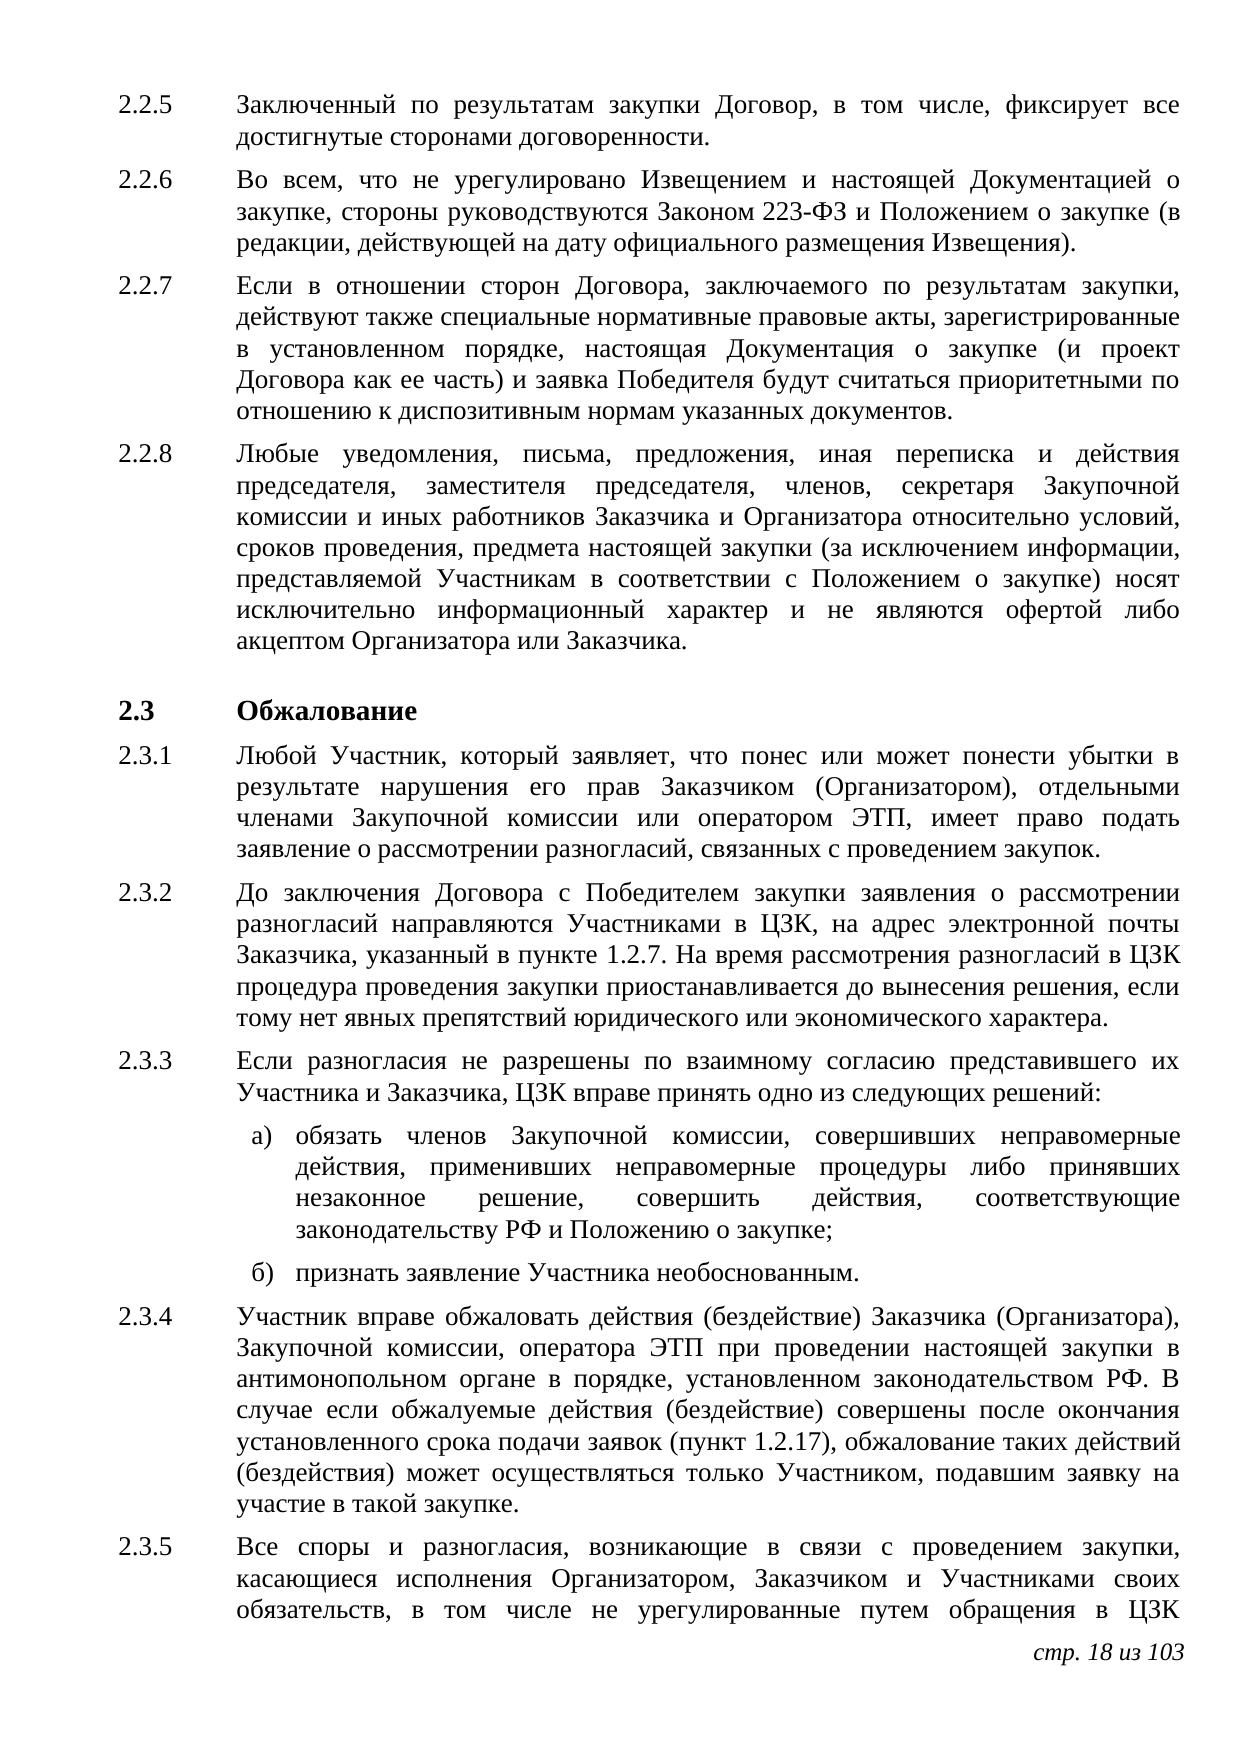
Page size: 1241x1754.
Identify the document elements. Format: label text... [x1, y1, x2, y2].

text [118, 1531, 1181, 1624]
list Любые уведомления, письма, предложения, иная переписка и действия председателя, заместителя председателя, членов, секретаря Закупочной комиссии и иных работников Заказчика и Организатора относительно условий, сроков проведения, предмета настоящей закупки (за исключением информации, представляемой Участникам в соответствии с Положением о закупке) носят исключительно информационный характер и не являются офертой либо акцептом Организатора или Заказчика. [118, 438, 1181, 656]
list признать заявление Участника необоснованным. [251, 1256, 1181, 1287]
list Заключенный по результатам закупки Договор, в том числе, фиксирует все достигнутые сторонами договоренности. [118, 89, 1181, 151]
subtitle Обжалование [118, 693, 1181, 727]
text Участник вправе обжаловать действия (бездействие) Заказчика (Организатора), Закупочной комиссии, оператора ЭТП при проведении настоящей закупки в антимонопольном органе в порядке, установленном законодательством РФ. В случае если обжалуемые действия (бездействие) совершены после окончания установленного срока подачи заявок (пункт 1.2.17), обжалование таких действий (бездействия) может осуществляться только Участником, подавшим заявку на участие в такой закупке. [118, 1300, 1181, 1518]
list обязать членов Закупочной комиссии, совершивших неправомерные действия, применивших неправомерные процедуры либо принявших незаконное решение, совершить действия, соответствующие законодательству РФ и Положению о закупке; [251, 1119, 1181, 1244]
text До заключения Договора с Победителем закупки заявления о рассмотрении разногласий направляются Участниками в ЦЗК, на адрес электронной почты Заказчика, указанный в пункте 1.2.7. На время рассмотрения разногласий в ЦЗК процедура проведения закупки приостанавливается до вынесения решения, если тому нет явных препятствий юридического или экономического характера. [118, 876, 1181, 1032]
text Если разногласия не разрешены по взаимному согласию представившего их Участника и Заказчика, ЦЗК вправе принять одно из следующих решений: [118, 1044, 1181, 1107]
list Если в отношении сторон Договора, заключаемого по результатам закупки, действуют также специальные нормативные правовые акты, зарегистрированные в установленном порядке, настоящая Документация о закупке (и проект Договора как ее часть) и заявка Победителя будут считаться приоритетными по отношению к диспозитивным нормам указанных документов. [118, 269, 1181, 425]
list Во всем, что не урегулировано Извещением и настоящей Документацией о закупке, стороны руководствуются Законом 223-ФЗ и Положением о закупке (в редакции, действующей на дату официального размещения Извещения). [118, 163, 1181, 257]
text Любой Участник, который заявляет, что понес или может понести убытки в результате нарушения его прав Заказчиком (Организатором), отдельными членами Закупочной комиссии или оператором ЭТП, имеет право подать заявление о рассмотрении разногласий, связанных с проведением закупок. [118, 739, 1181, 864]
